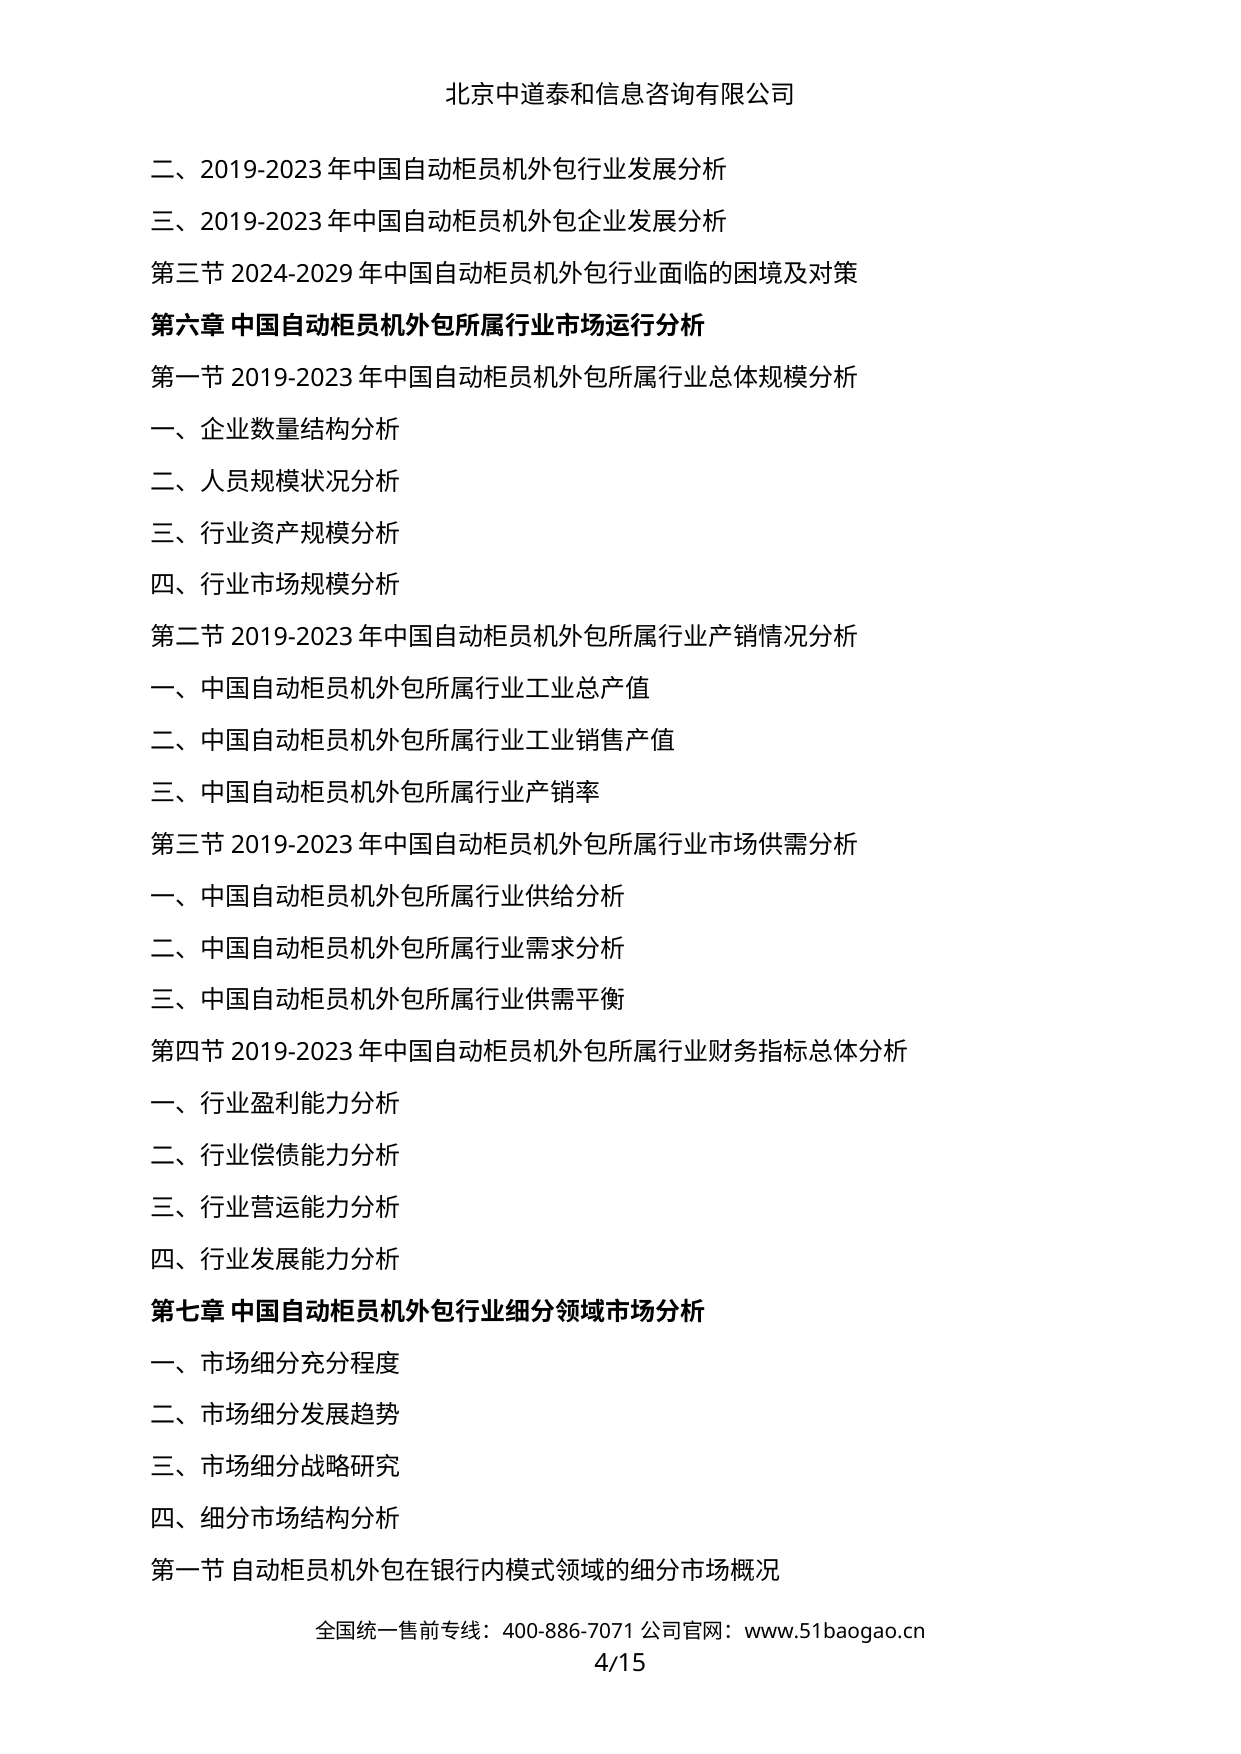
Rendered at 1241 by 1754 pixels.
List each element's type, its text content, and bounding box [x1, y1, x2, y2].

text 一、中国自动柜员机外包所属行业工业总产值 [150, 669, 1090, 705]
text 二、人员规模状况分析 [150, 461, 1090, 497]
text 第三节 2019-2023年中国自动柜员机外包所属行业市场供需分析 [150, 824, 1090, 861]
text 第六章 中国自动柜员机外包所属行业市场运行分析 [150, 306, 1090, 342]
text 一、中国自动柜员机外包所属行业供给分析 [150, 876, 1090, 912]
text 一、市场细分充分程度 [150, 1343, 1090, 1379]
text 一、行业盈利能力分析 [150, 1084, 1090, 1120]
text 三、市场细分战略研究 [150, 1447, 1090, 1483]
text 四、行业发展能力分析 [150, 1239, 1090, 1276]
text 二、市场细分发展趋势 [150, 1395, 1090, 1431]
text 二、2019-2023年中国自动柜员机外包行业发展分析 [150, 150, 1090, 186]
text 三、行业营运能力分析 [150, 1187, 1090, 1224]
text 三、行业资产规模分析 [150, 513, 1090, 549]
text 三、中国自动柜员机外包所属行业供需平衡 [150, 980, 1090, 1016]
text 第一节 2019-2023年中国自动柜员机外包所属行业总体规模分析 [150, 357, 1090, 394]
text 二、中国自动柜员机外包所属行业工业销售产值 [150, 721, 1090, 757]
text 第三节 2024-2029年中国自动柜员机外包行业面临的困境及对策 [150, 254, 1090, 290]
text 四、细分市场结构分析 [150, 1499, 1090, 1535]
text 第一节 自动柜员机外包在银行内模式领域的细分市场概况 [150, 1551, 1090, 1587]
text 三、2019-2023年中国自动柜员机外包企业发展分析 [150, 202, 1090, 238]
text 二、行业偿债能力分析 [150, 1136, 1090, 1172]
text 第二节 2019-2023年中国自动柜员机外包所属行业产销情况分析 [150, 617, 1090, 653]
text 第七章 中国自动柜员机外包行业细分领域市场分析 [150, 1291, 1090, 1327]
text 四、行业市场规模分析 [150, 565, 1090, 601]
text 一、企业数量结构分析 [150, 409, 1090, 446]
text 三、中国自动柜员机外包所属行业产销率 [150, 772, 1090, 809]
text 二、中国自动柜员机外包所属行业需求分析 [150, 928, 1090, 964]
text 第四节 2019-2023年中国自动柜员机外包所属行业财务指标总体分析 [150, 1032, 1090, 1068]
